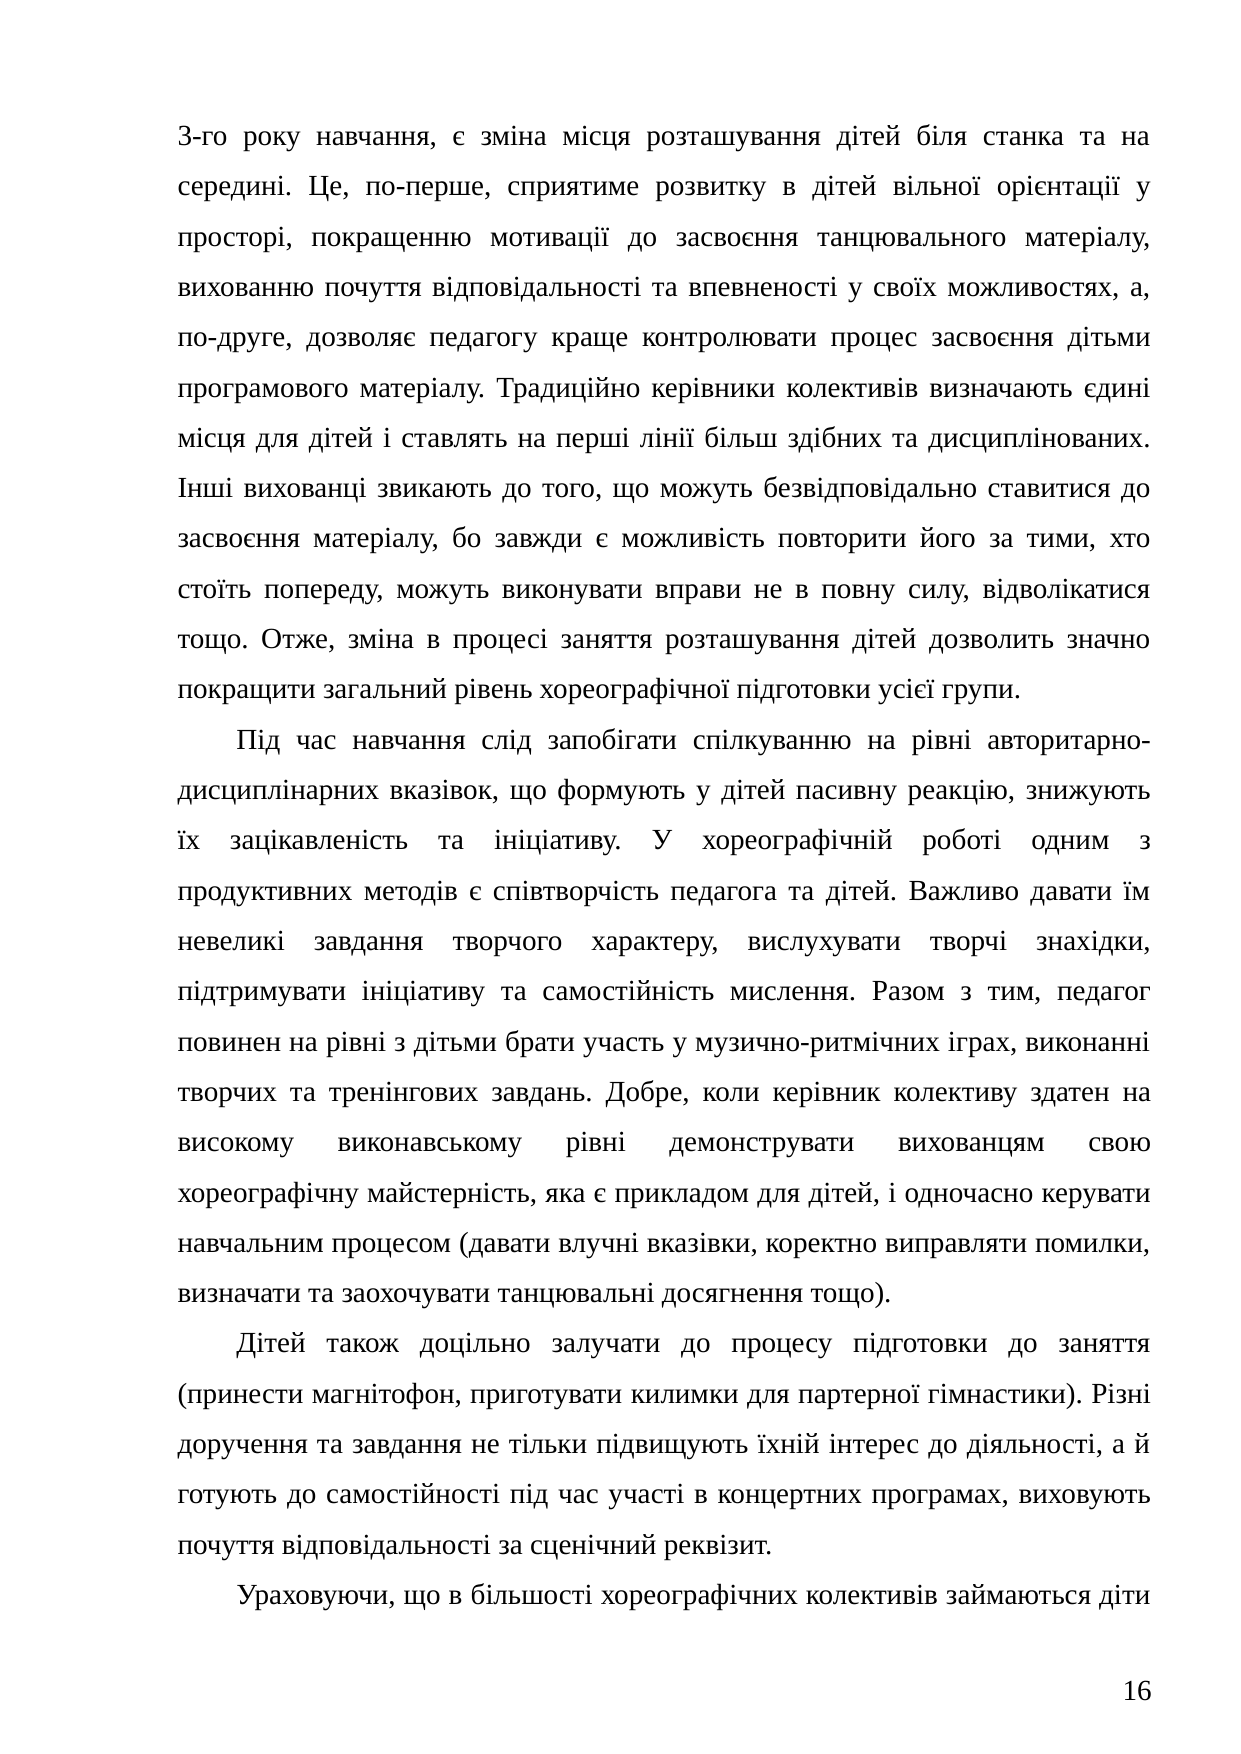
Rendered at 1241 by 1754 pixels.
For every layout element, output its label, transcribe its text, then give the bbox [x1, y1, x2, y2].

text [177, 118, 1152, 705]
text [177, 1577, 1152, 1611]
text Під час навчання слід запобігати спілкуванню на рівні авторитарно-дисциплінарних вказівок, що формують у дітей пасивну реакцію, знижують їх зацікавленість та ініціативу. У хореографічній роботі одним з продуктивних методів є співтворчість педагога та дітей. Важливо давати їм невеликі завдання творчого характеру, вислухувати творчі знахідки, підтримувати ініціативу та самостійність мислення. Разом з тим, педагог повинен на рівні з дітьми брати участь у музично-ритмічних іграх, виконанні творчих та тренінгових завдань. Добре, коли керівник колективу здатен на високому виконавському рівні демонструвати вихованцям свою хореографічну майстерність, яка є прикладом для дітей, і одночасно керувати навчальним процесом (давати влучні вказівки, коректно виправляти помилки, визначати та заохочувати танцювальні досягнення тощо). [177, 722, 1152, 1309]
text Дітей також доцільно залучати до процесу підготовки до заняття (принести магнітофон, приготувати килимки для партерної гімнастики). Різні доручення та завдання не тільки підвищують їхній інтерес до діяльності, а й готують до самостійності під час участі в концертних програмах, виховують почуття відповідальності за сценічний реквізит. [177, 1326, 1152, 1560]
